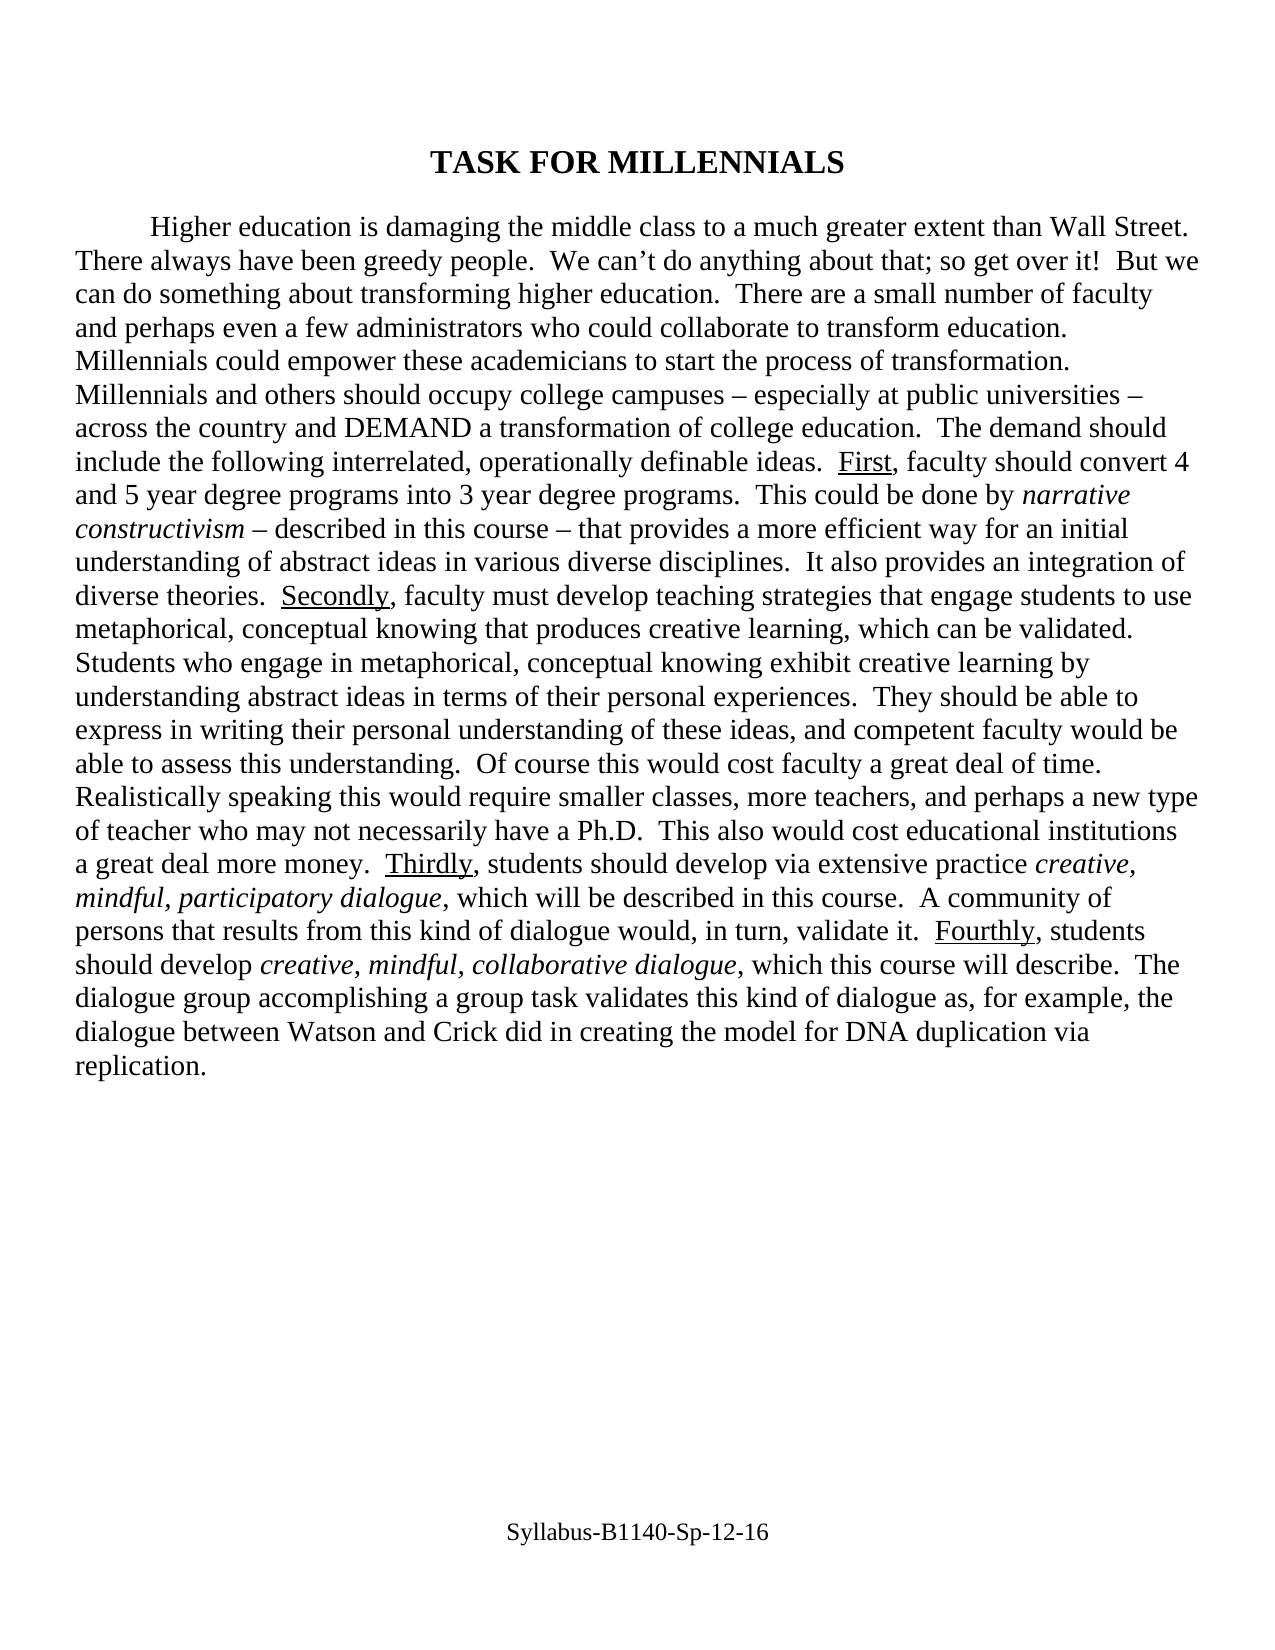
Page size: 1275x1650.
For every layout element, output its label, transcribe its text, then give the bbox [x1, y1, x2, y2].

text TASK FOR MILLENNIALS [75, 142, 1200, 180]
text Higher education is damaging the middle class to a much greater extent than Wall Street. There always have been greedy people. We can’t do anything about that; so get over it! But we can do something about transforming higher education. There are a small number of faculty and perhaps even a few administrators who could collaborate to transform education. Millennials could empower these academicians to start the process of transformation. Millennials and others should occupy college campuses – especially at public universities – across the country and DEMAND a transformation of college education. The demand should include the following interrelated, operationally definable ideas. First, faculty should convert 4 and 5 year degree programs into 3 year degree programs. This could be done by narrative constructivism – described in this course – that provides a more efficient way for an initial understanding of abstract ideas in various diverse disciplines. It also provides an integration of diverse theories. Secondly, faculty must develop teaching strategies that engage students to use metaphorical, conceptual knowing that produces creative learning, which can be validated. Students who engage in metaphorical, conceptual knowing exhibit creative learning by understanding abstract ideas in terms of their personal experiences. They should be able to express in writing their personal understanding of these ideas, and competent faculty would be able to assess this understanding. Of course this would cost faculty a great deal of time. Realistically speaking this would require smaller classes, more teachers, and perhaps a new type of teacher who may not necessarily have a Ph.D. This also would cost educational institutions a great deal more money. Thirdly, students should develop via extensive practice creative, mindful, participatory dialogue, which will be described in this course. A community of persons that results from this kind of dialogue would, in turn, validate it. Fourthly, students should develop creative, mindful, collaborative dialogue, which this course will describe. The dialogue group accomplishing a group task validates this kind of dialogue as, for example, the dialogue between Watson and Crick did in creating the model for DNA duplication via replication. [75, 209, 1200, 1081]
